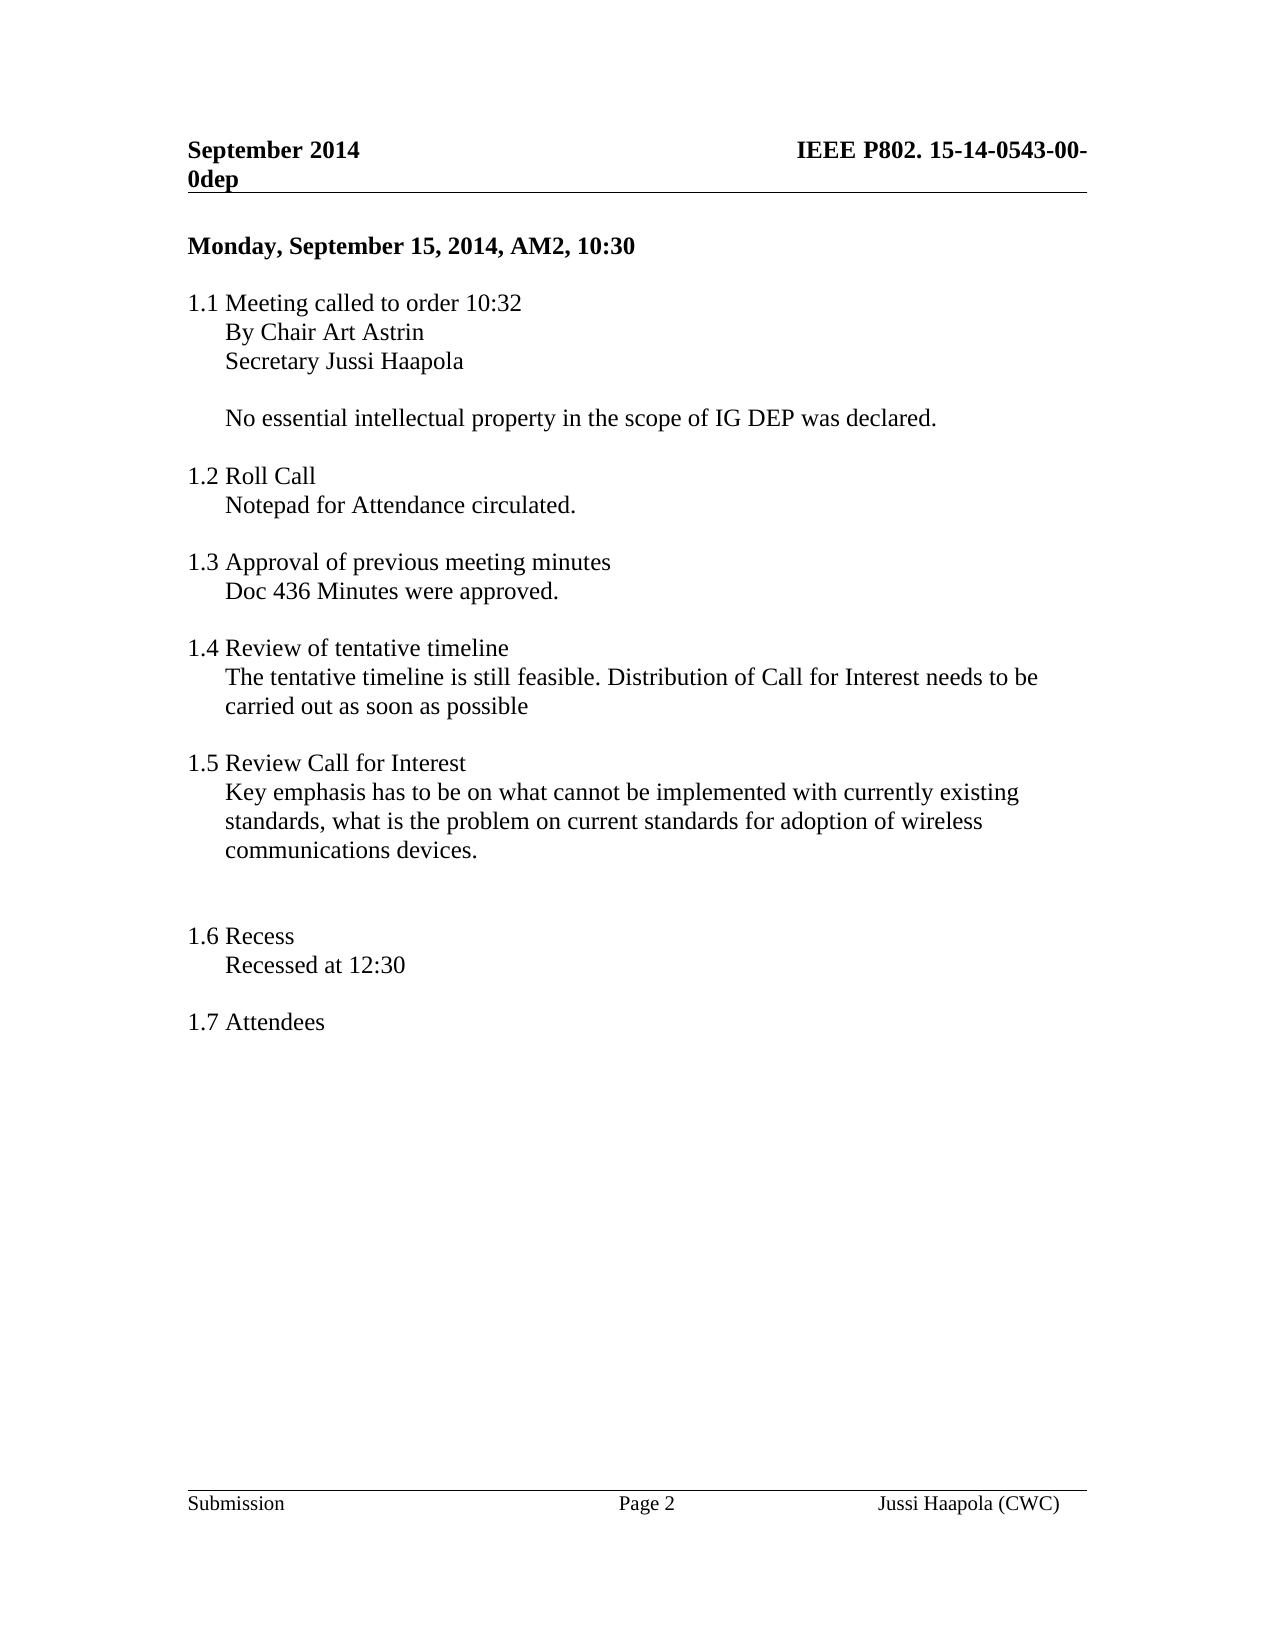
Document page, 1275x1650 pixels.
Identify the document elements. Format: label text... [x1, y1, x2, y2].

list Roll Call [187, 461, 1087, 490]
list Review Call for Interest [187, 748, 1087, 777]
text No essential intellectual property in the scope of IG DEP was declared. [187, 403, 1087, 432]
text Secretary Jussi Haapola [187, 346, 1087, 375]
list Key emphasis has to be on what cannot be implemented with currently existing standards, what is the problem on current standards for adoption of wireless communications devices. [225, 777, 1087, 863]
list Recess [187, 921, 1087, 950]
text Doc 436 Minutes were approved. [187, 576, 1087, 605]
list Review of tentative timeline [187, 633, 1087, 662]
text Notepad for Attendance circulated. [187, 490, 1087, 518]
text Monday, September 15, 2014, AM2, 10:30 [187, 231, 1087, 260]
text By Chair Art Astrin [187, 317, 1087, 346]
list Recessed at 12:30 [225, 950, 1087, 978]
list Attendees [187, 1007, 1087, 1036]
list Meeting called to order 10:32 [187, 288, 1087, 317]
list The tentative timeline is still feasible. Distribution of Call for Interest needs to be carried out as soon as possible [225, 662, 1087, 720]
list Approval of previous meeting minutes [187, 547, 1087, 576]
